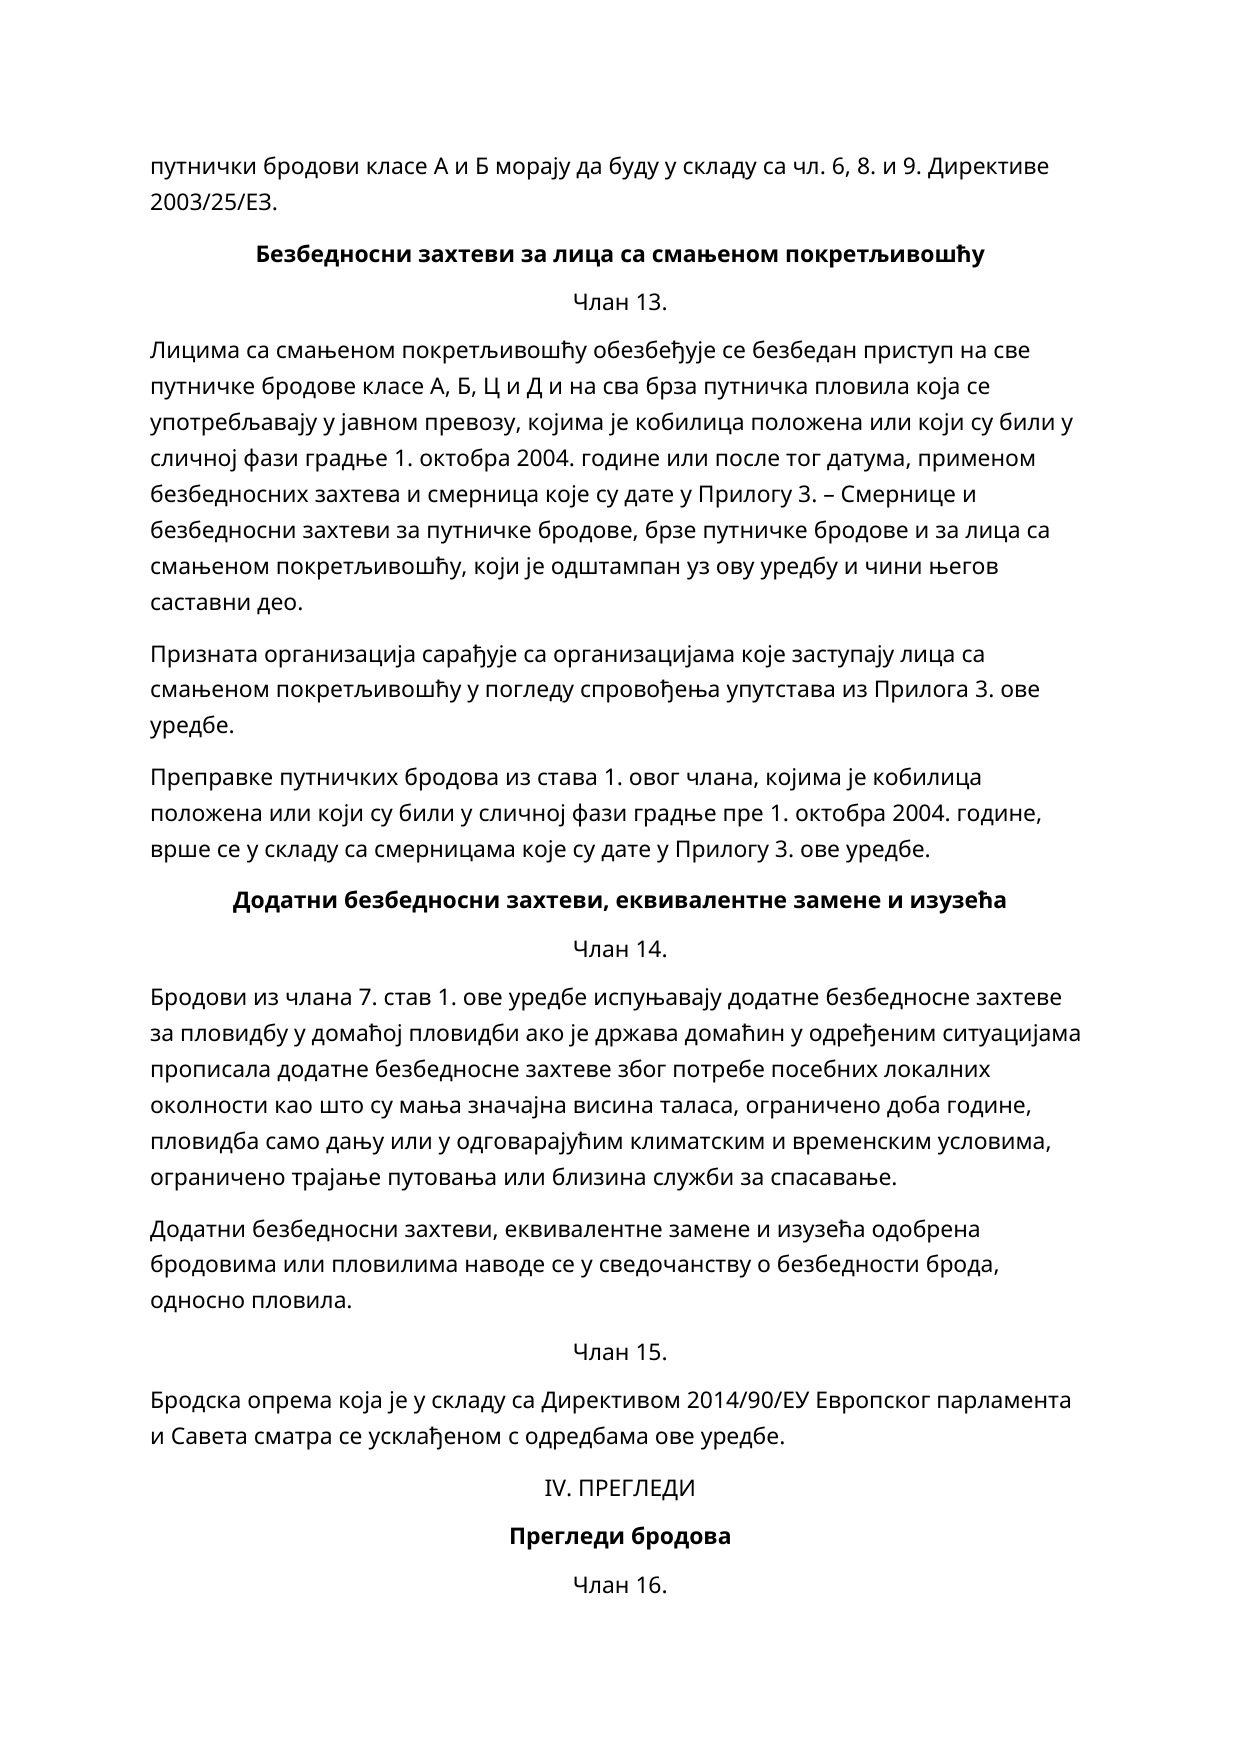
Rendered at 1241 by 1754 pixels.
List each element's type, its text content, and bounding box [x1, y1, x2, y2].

text Члан 16. [150, 1569, 1090, 1600]
text Призната организација сарађује са организацијама које заступају лица са смањеном покретљивошћу у погледу спровођења упутстава из Прилога 3. ове уредбе. [150, 637, 1090, 741]
text Члан 14. [150, 933, 1090, 964]
text Члан 13. [150, 286, 1090, 317]
text Бродови из члана 7. став 1. ове уредбе испуњавају додатне безбедносне захтеве за пловидбу у домаћој пловидби ако је држава домаћин у одређеним ситуацијама прописала додатне безбедносне захтеве због потребе посебних локалних околности као што су мања значајна висина таласа, ограничено доба године, пловидба само дању или у одговарајућим климатским и временским условима, ограничено трајање путовања или близина служби за спасавање. [150, 981, 1090, 1192]
text Додатни безбедносни захтеви, еквивалентне замене и изузећа одобрена бродовима или пловилима наводе се у сведочанству о безбедности брода, односно пловила. [150, 1212, 1090, 1316]
text Додатни безбедносни захтеви, еквивалентне замене и изузећа [150, 884, 1090, 916]
text Лицима са смањеном покретљивошћу обезбеђује се безбедан приступ на све путничке бродове класе А, Б, Ц и Д и на сва брза путничка пловила која се употребљавају у јавном превозу, којима је кобилица положена или који су били у сличној фази градње 1. октобра 2004. године или после тог датума, применом безбедносних захтева и смерница које су дате у Прилогу 3. – Смернице и безбедносни захтеви за путничке бродове, брзе путничке бродове и за лица са смањеном покретљивошћу, који је одштампан уз ову уредбу и чини његов саставни део. [150, 334, 1090, 617]
text Безбедносни захтеви за лица са смањеном покретљивошћу [150, 237, 1090, 269]
text Бродска опрема која је у складу са Директивом 2014/90/ЕУ Европског парламента и Савета сматра се усклађеном с одредбама ове уредбе. [150, 1384, 1090, 1452]
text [150, 150, 1090, 217]
text IV. ПРЕГЛЕДИ [150, 1472, 1090, 1503]
text Преправке путничких бродова из става 1. овог члана, којима је кобилица положена или који су били у сличној фази градње пре 1. октобра 2004. године, врше се у складу са смерницама које су дате у Прилогу 3. ове уредбе. [150, 761, 1090, 864]
text Члан 15. [150, 1336, 1090, 1367]
text Прегледи бродова [150, 1520, 1090, 1552]
